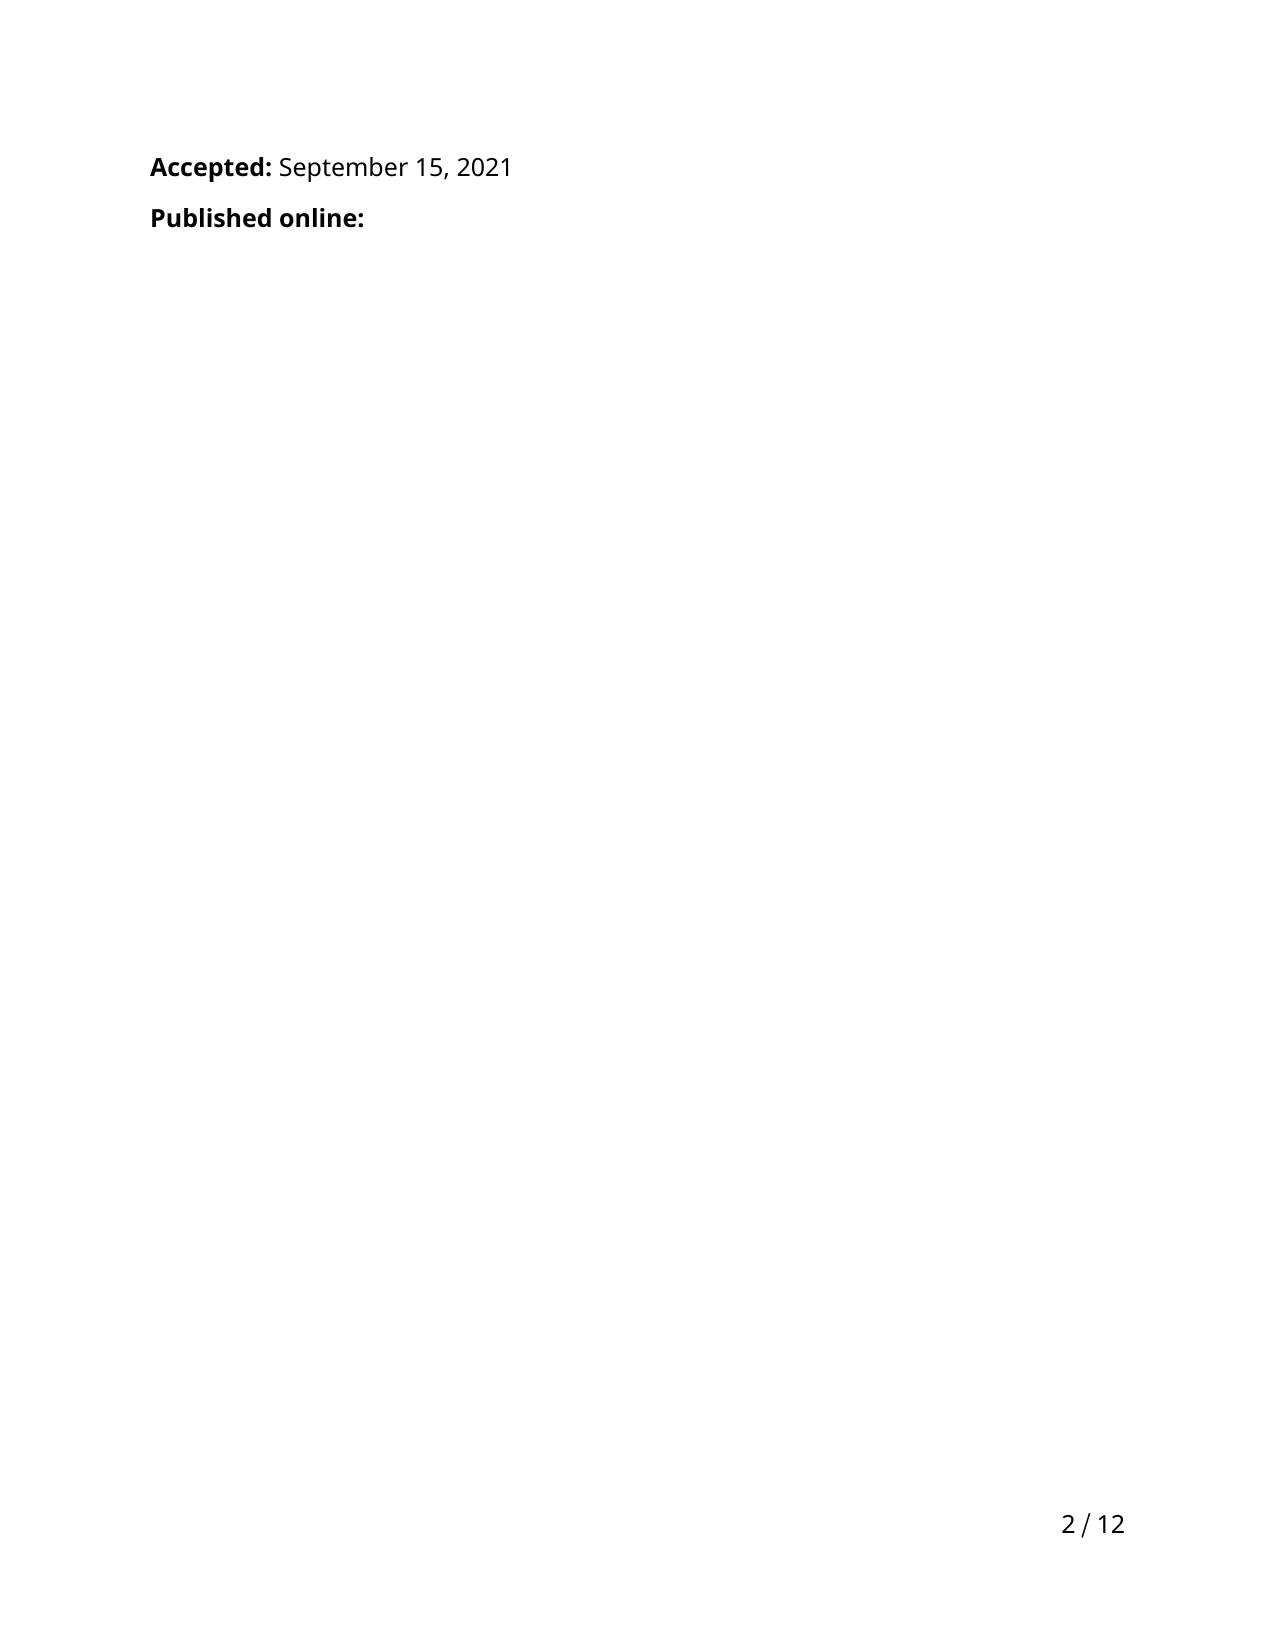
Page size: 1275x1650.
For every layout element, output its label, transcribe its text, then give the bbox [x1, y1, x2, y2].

text Published online: [150, 201, 1125, 235]
text Accepted: September 15, 2021 [150, 150, 1125, 184]
